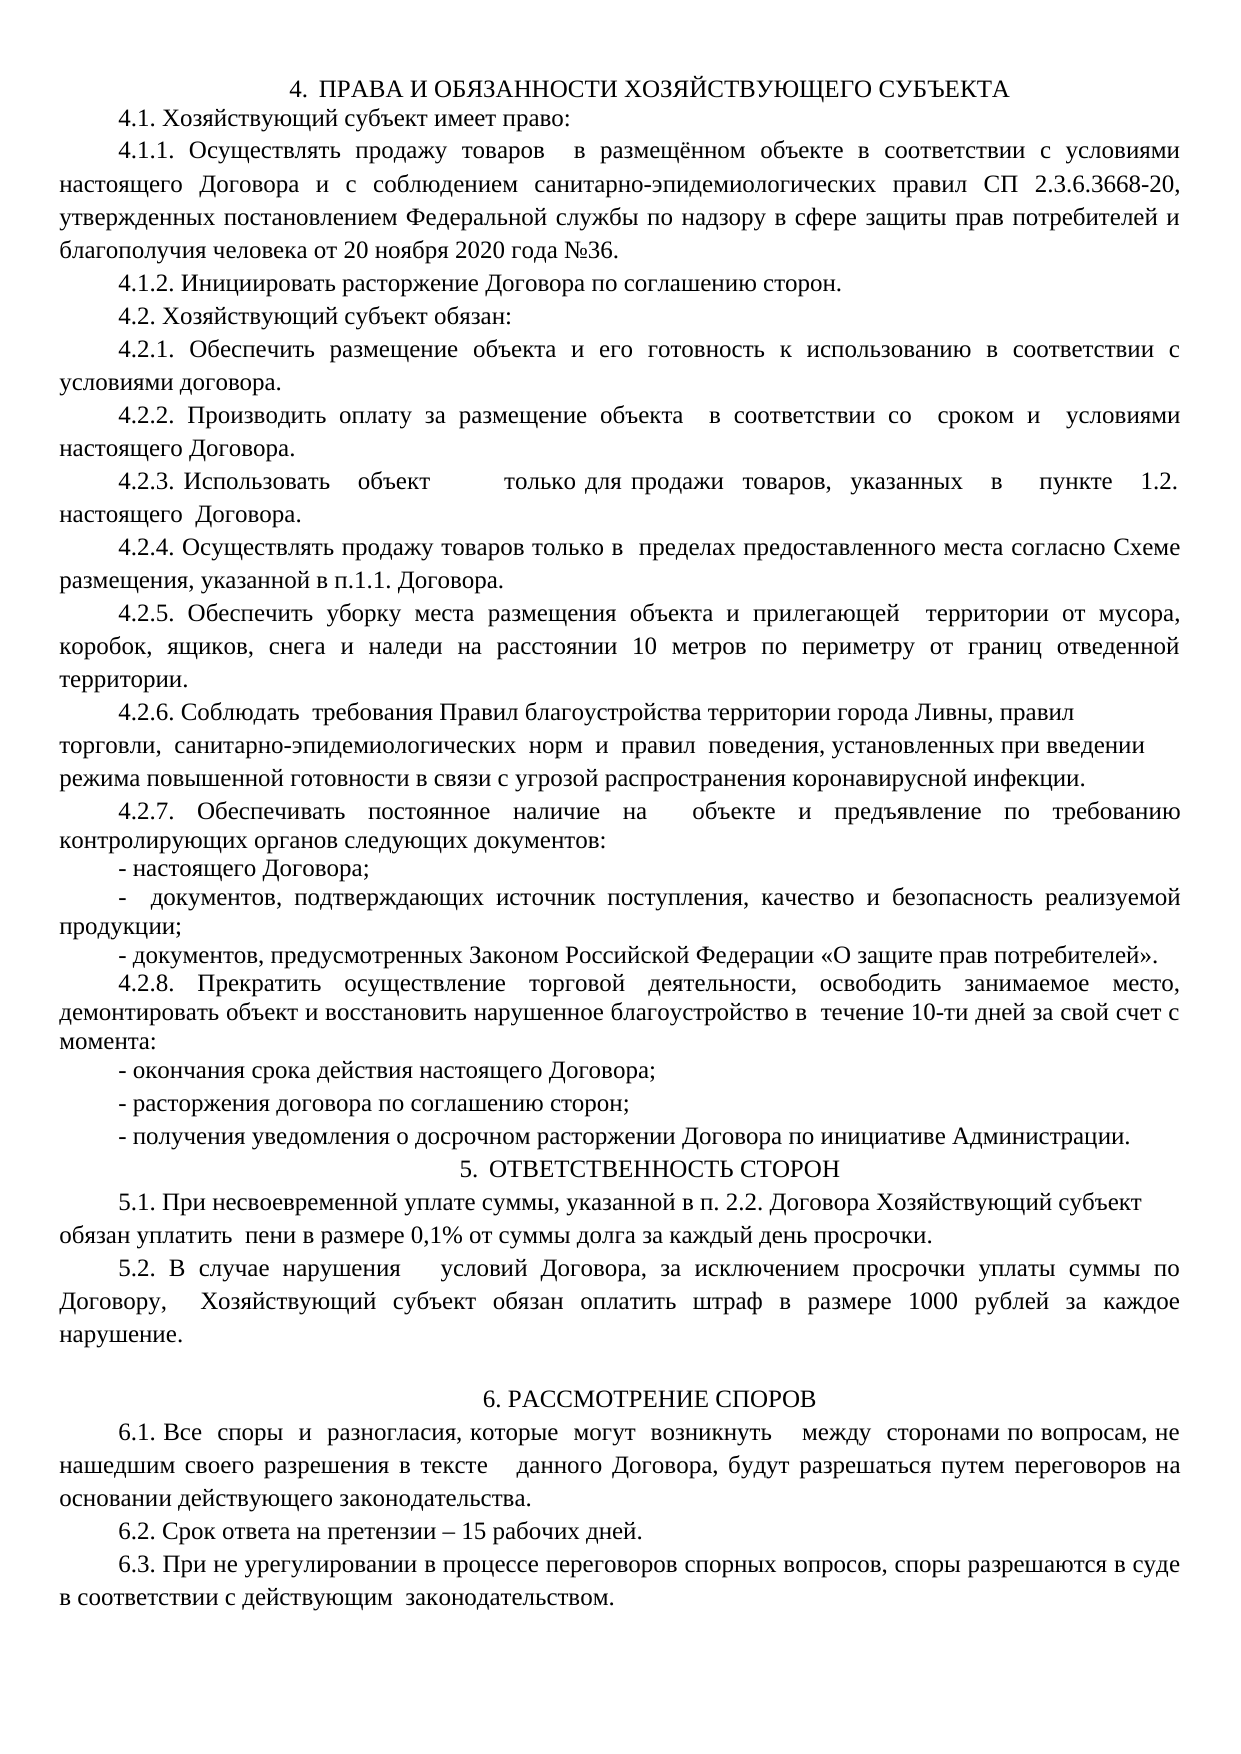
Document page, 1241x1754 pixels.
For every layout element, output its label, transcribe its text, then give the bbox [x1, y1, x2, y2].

text - окончания срока действия настоящего Договора; [59, 1055, 1181, 1083]
text 6. РАССМОТРЕНИЕ СПОРОВ [59, 1384, 1181, 1413]
text 5.1. При несвоевременной уплате суммы, указанной в п. 2.2. Договора Хозяйствующий субъект обязан уплатить пени в размере 0,1% от суммы долга за каждый день просрочки. [59, 1187, 1181, 1249]
list ОТВЕТСТВЕННОСТЬ СТОРОН [59, 1154, 1181, 1183]
text 6.1. Все споры и разногласия, которые могут возникнуть между сторонами по вопросам, не нашедшим своего разрешения в тексте данного Договора, будут разрешаться путем переговоров на основании действующего законодательства. [59, 1417, 1181, 1512]
text 4.2.8. Прекратить осуществление торговой деятельности, освободить занимаемое место, демонтировать объект и восстановить нарушенное благоустройство в течение 10-ти дней за свой счет с момента: [59, 968, 1181, 1055]
text 4.2.2. Производить оплату за размещение объекта в соответствии со сроком и условиями настоящего Договора. [59, 400, 1181, 462]
text 4.2.1. Обеспечить размещение объекта и его готовность к использованию в соответствии с условиями договора. [59, 334, 1181, 396]
text 4.1. Хозяйствующий субъект имеет право: [59, 103, 1181, 131]
text 4.2.5. Обеспечить уборку места размещения объекта и прилегающей территории от мусора, коробок, ящиков, снега и наледи на расстоянии по периметру от границ отведенной территории. [59, 598, 1181, 693]
text 4.1.2. Инициировать расторжение Договора по соглашению сторон. [59, 268, 1181, 296]
text 6.2. Срок ответа на претензии – 15 рабочих дней. [59, 1516, 1181, 1545]
list ПРАВА И ОБЯЗАННОСТИ ХОЗЯЙСТВУЮЩЕГО СУБЪЕКТА [59, 74, 1181, 103]
text 4.2.4. Осуществлять продажу товаров только в пределах предоставленного места согласно Схеме размещения, указанной в п.1.1. Договора. [59, 532, 1181, 594]
text - документов, подтверждающих источник поступления, качество и безопасность реализуемой продукции; [59, 882, 1181, 940]
text 6.3. При не урегулировании в процессе переговоров спорных вопросов, споры разрешаются в суде в соответствии с действующим законодательством. [59, 1549, 1181, 1611]
text 4.2. Хозяйствующий субъект обязан: [59, 301, 1181, 329]
text - получения уведомления о досрочном расторжении Договора по инициативе Администрации. [59, 1121, 1181, 1149]
text 4.2.6. Соблюдать требования Правил благоустройства территории города Ливны, правил торговли, санитарно-эпидемиологических норм и правил поведения, установленных при введении режима повышенной готовности в связи с угрозой распространения коронавирусной инфекции. [59, 697, 1181, 792]
text - документов, предусмотренных Законом Российской Федерации «О защите прав потребителей». [59, 940, 1181, 968]
text - расторжения договора по соглашению сторон; [59, 1088, 1181, 1117]
text 5.2. В случае нарушения условий Договора, за исключением просрочки уплаты суммы по Договору, Хозяйствующий субъект обязан оплатить штраф в размере 1000 рублей за каждое нарушение. [59, 1253, 1181, 1348]
text - настоящего Договора; [59, 853, 1181, 882]
text 4.2.3. Использовать объект только для продажи товаров, указанных в пункте 1.2. настоящего Договора. [59, 466, 1181, 528]
text 4.2.7. Обеспечивать постоянное наличие на объекте и предъявление по требованию контролирующих органов следующих документов: [59, 796, 1181, 853]
text 4.1.1. Осуществлять продажу товаров в размещённом объекте в соответствии с условиями настоящего Договора и с соблюдением санитарно-эпидемиологических правил СП 2.3.6.3668-20, утвержденных постановлением Федеральной службы по надзору в сфере защиты прав потребителей и благополучия человека от 20 ноября 2020 года №36. [59, 136, 1181, 263]
